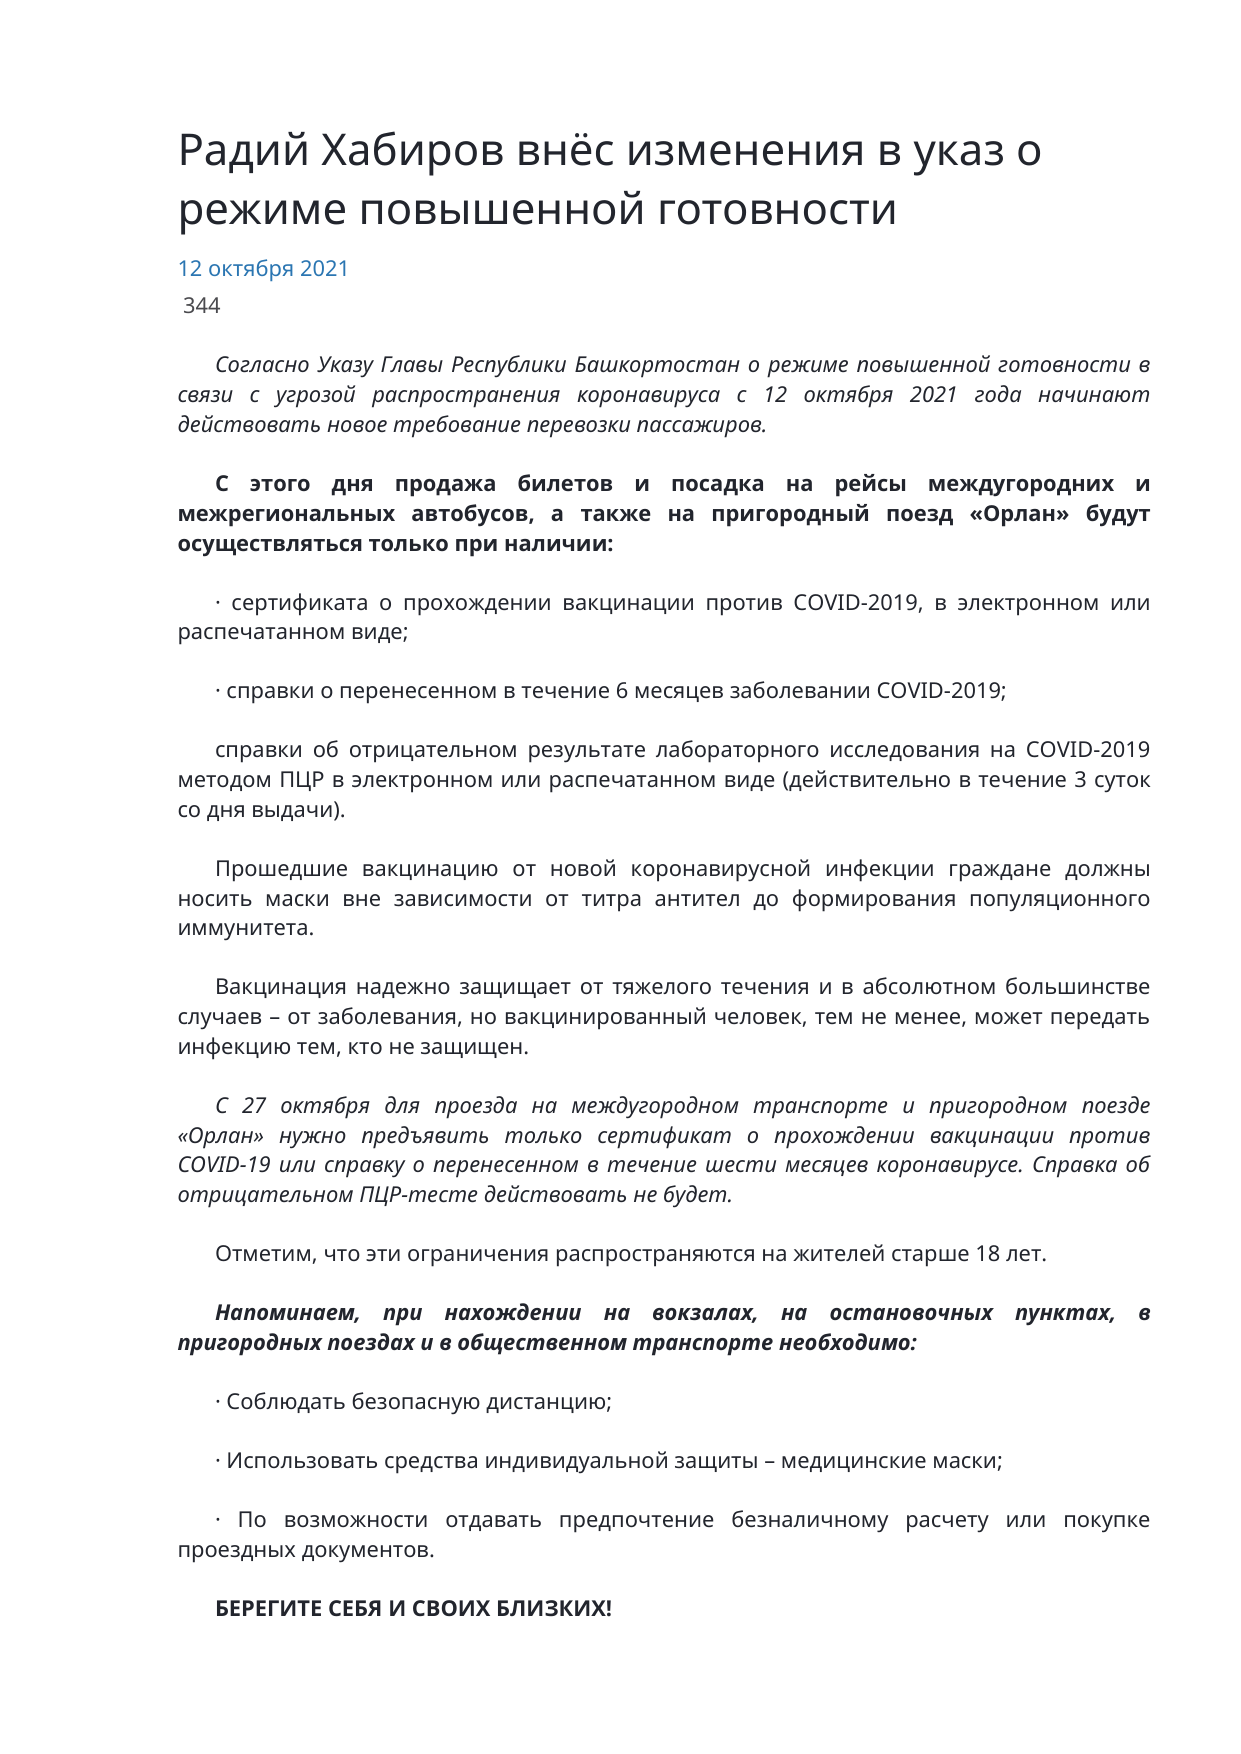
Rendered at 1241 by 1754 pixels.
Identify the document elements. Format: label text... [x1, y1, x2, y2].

text · Использовать средства индивидуальной защиты – медицинские маски; [177, 1445, 1152, 1475]
text Согласно Указу Главы Республики Башкортостан о режиме повышенной готовности в связи с угрозой распространения коронавируса с 12 октября 2021 года начинают действовать новое требование перевозки пассажиров. [177, 349, 1152, 439]
text · Соблюдать безопасную дистанцию; [177, 1386, 1152, 1416]
text 344 [177, 291, 1152, 320]
text С 27 октября для проезда на междугородном транспорте и пригородном поезде «Орлан» нужно предъявить только сертификат о прохождении вакцинации против COVID-19 или справку о перенесенном в течение шести месяцев коронавирусе. Справка об отрицательном ПЦР-тесте действовать не будет. [177, 1090, 1152, 1209]
text Вакцинация надежно защищает от тяжелого течения и в абсолютном большинстве случаев – от заболевания, но вакцинированный человек, тем не менее, может передать инфекцию тем, кто не защищен. [177, 971, 1152, 1061]
text · справки о перенесенном в течение 6 месяцев заболевании COVID-2019; [177, 675, 1152, 705]
text БЕРЕГИТЕ СЕБЯ И СВОИХ БЛИЗКИХ! [177, 1593, 1152, 1622]
text С этого дня продажа билетов и посадка на рейсы междугородних и межрегиональных автобусов, а также на пригородный поезд «Орлан» будут осуществляться только при наличии: [177, 468, 1152, 557]
text Отметим, что эти ограничения распространяются на жителей старше 18 лет. [177, 1238, 1152, 1268]
text · По возможности отдавать предпочтение безналичному расчету или покупке проездных документов. [177, 1504, 1152, 1563]
text 12 октября 2021 [177, 253, 1152, 283]
text справки об отрицательном результате лабораторного исследования на COVID-2019 методом ПЦР в электронном или распечатанном виде (действительно в течение 3 суток со дня выдачи). [177, 734, 1152, 824]
text Напоминаем, при нахождении на вокзалах, на остановочных пунктах, в пригородных поездах и в общественном транспорте необходимо: [177, 1297, 1152, 1357]
text Прошедшие вакцинацию от новой коронавирусной инфекции граждане должны носить маски вне зависимости от титра антител до формирования популяционного иммунитета. [177, 853, 1152, 942]
text · сертификата о прохождении вакцинации против COVID-2019, в электронном или распечатанном виде; [177, 587, 1152, 646]
text Радий Хабиров внёс изменения в указ о режиме повышенной готовности [177, 118, 1152, 237]
